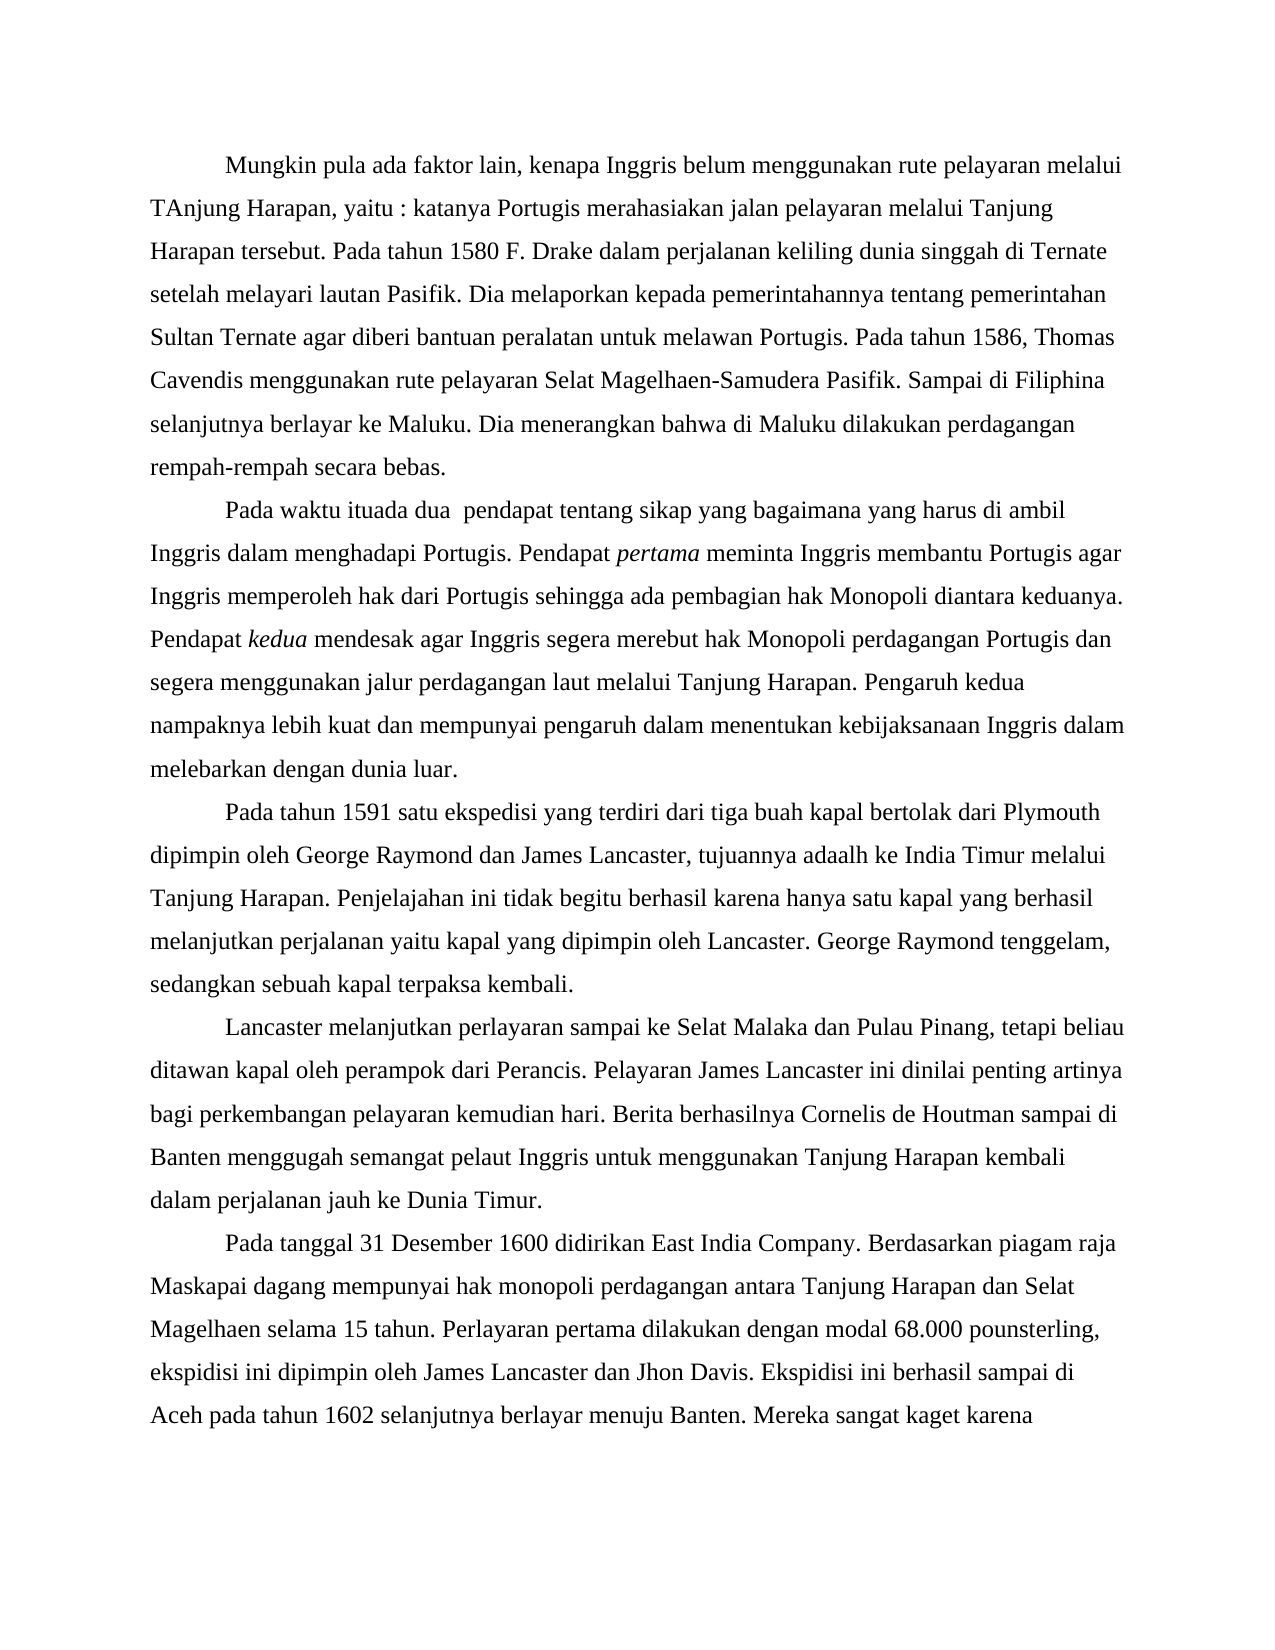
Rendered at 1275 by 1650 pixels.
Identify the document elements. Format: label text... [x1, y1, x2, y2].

text Mungkin pula ada faktor lain, kenapa Inggris belum menggunakan rute pelayaran melalui TAnjung Harapan, yaitu : katanya Portugis merahasiakan jalan pelayaran melalui Tanjung Harapan tersebut. Pada tahun 1580 F. Drake dalam perjalanan keliling dunia singgah di Ternate setelah melayari lautan Pasifik. Dia melaporkan kepada pemerintahannya tentang pemerintahan Sultan Ternate agar diberi bantuan peralatan untuk melawan Portugis. Pada tahun 1586, Thomas Cavendis menggunakan rute pelayaran Selat Magelhaen-Samudera Pasifik. Sampai di Filiphina selanjutnya berlayar ke Maluku. Dia menerangkan bahwa di Maluku dilakukan perdagangan rempah-rempah secara bebas. [150, 150, 1125, 481]
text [150, 1228, 1125, 1429]
text Lancaster melanjutkan perlayaran sampai ke Selat Malaka dan Pulau Pinang, tetapi beliau ditawan kapal oleh perampok dari Perancis. Pelayaran James Lancaster ini dinilai penting artinya bagi perkembangan pelayaran kemudian hari. Berita berhasilnya Cornelis de Houtman sampai di Banten menggugah semangat pelaut Inggris untuk menggunakan Tanjung Harapan kembali dalam perjalanan jauh ke Dunia Timur. [150, 1012, 1125, 1214]
text Pada waktu ituada dua pendapat tentang sikap yang bagaimana yang harus di ambil Inggris dalam menghadapi Portugis. Pendapat pertama meminta Inggris membantu Portugis agar Inggris memperoleh hak dari Portugis sehingga ada pembagian hak Monopoli diantara keduanya. Pendapat kedua mendesak agar Inggris segera merebut hak Monopoli perdagangan Portugis dan segera menggunakan jalur perdagangan laut melalui Tanjung Harapan. Pengaruh kedua nampaknya lebih kuat dan mempunyai pengaruh dalam menentukan kebijaksanaan Inggris dalam melebarkan dengan dunia luar. [150, 495, 1125, 782]
text Pada tahun 1591 satu ekspedisi yang terdiri dari tiga buah kapal bertolak dari Plymouth dipimpin oleh George Raymond dan James Lancaster, tujuannya adaalh ke India Timur melalui Tanjung Harapan. Penjelajahan ini tidak begitu berhasil karena hanya satu kapal yang berhasil melanjutkan perjalanan yaitu kapal yang dipimpin oleh Lancaster. George Raymond tenggelam, sedangkan sebuah kapal terpaksa kembali. [150, 797, 1125, 998]
